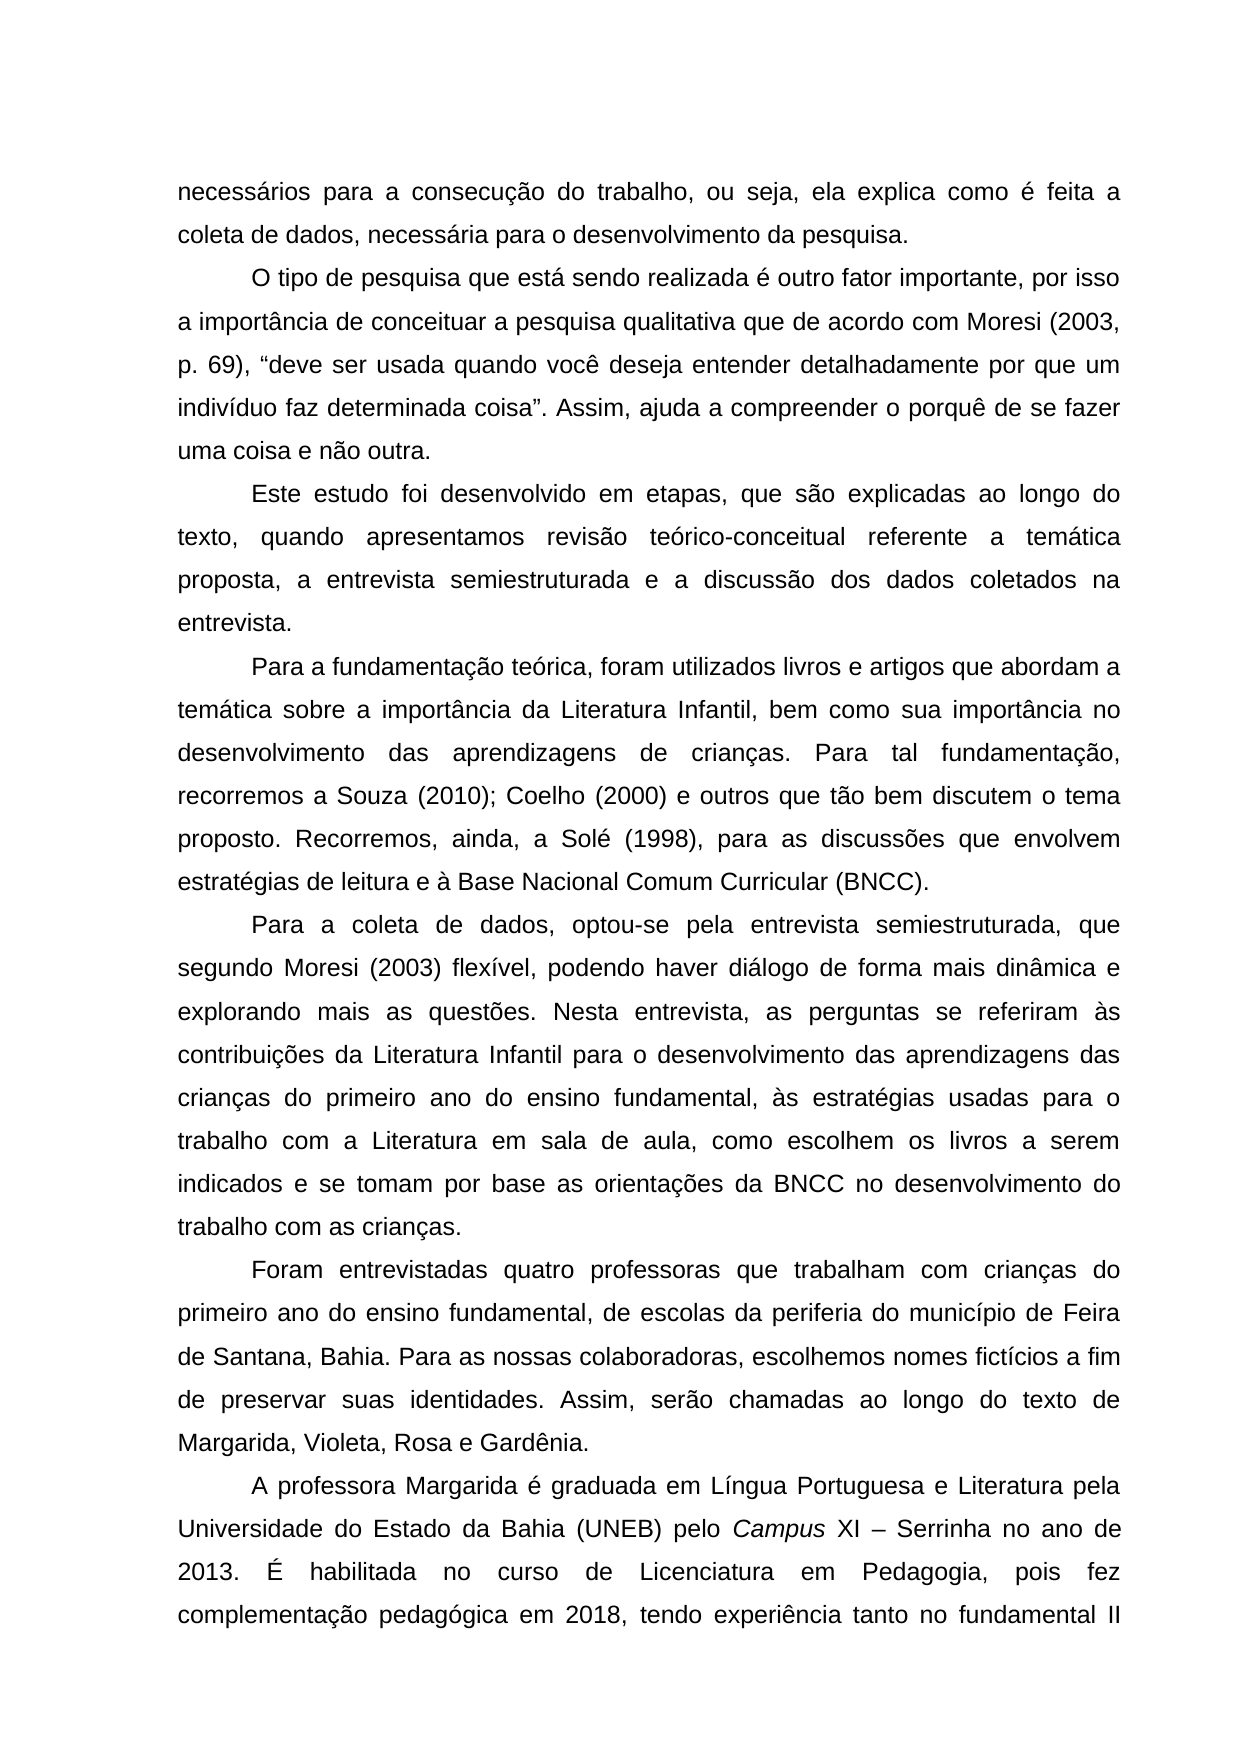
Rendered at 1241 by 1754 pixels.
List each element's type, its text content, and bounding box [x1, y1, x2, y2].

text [177, 1471, 1122, 1629]
text Este estudo foi desenvolvido em etapas, que são explicadas ao longo do texto, quando apresentamos revisão teórico-conceitual referente a temática proposta, a entrevista semiestruturada e a discussão dos dados coletados na entrevista. [177, 479, 1122, 637]
text O tipo de pesquisa que está sendo realizada é outro fator importante, por isso a importância de conceituar a pesquisa qualitativa que de acordo com Moresi (2003, p. 69), “deve ser usada quando você deseja entender detalhadamente por que um indivíduo faz determinada coisa”. Assim, ajuda a compreender o porquê de se fazer uma coisa e não outra. [177, 263, 1122, 465]
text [177, 177, 1122, 249]
text Para a fundamentação teórica, foram utilizados livros e artigos que abordam a temática sobre a importância da Literatura Infantil, bem como sua importância no desenvolvimento das aprendizagens de crianças. Para tal fundamentação, recorremos a Souza (2010); Coelho (2000) e outros que tão bem discutem o tema proposto. Recorremos, ainda, a Solé (1998), para as discussões que envolvem estratégias de leitura e à Base Nacional Comum Curricular (BNCC). [177, 652, 1122, 896]
text Para a coleta de dados, optou-se pela entrevista semiestruturada, que segundo Moresi (2003) flexível, podendo haver diálogo de forma mais dinâmica e explorando mais as questões. Nesta entrevista, as perguntas se referiram às contribuições da Literatura Infantil para o desenvolvimento das aprendizagens das crianças do primeiro ano do ensino fundamental, às estratégias usadas para o trabalho com a Literatura em sala de aula, como escolhem os livros a serem indicados e se tomam por base as orientações da BNCC no desenvolvimento do trabalho com as crianças. [177, 910, 1122, 1241]
text Foram entrevistadas quatro professoras que trabalham com crianças do primeiro ano do ensino fundamental, de escolas da periferia do município de Feira de Santana, Bahia. Para as nossas colaboradoras, escolhemos nomes fictícios a fim de preservar suas identidades. Assim, serão chamadas ao longo do texto de Margarida, Violeta, Rosa e Gardênia. [177, 1255, 1122, 1457]
